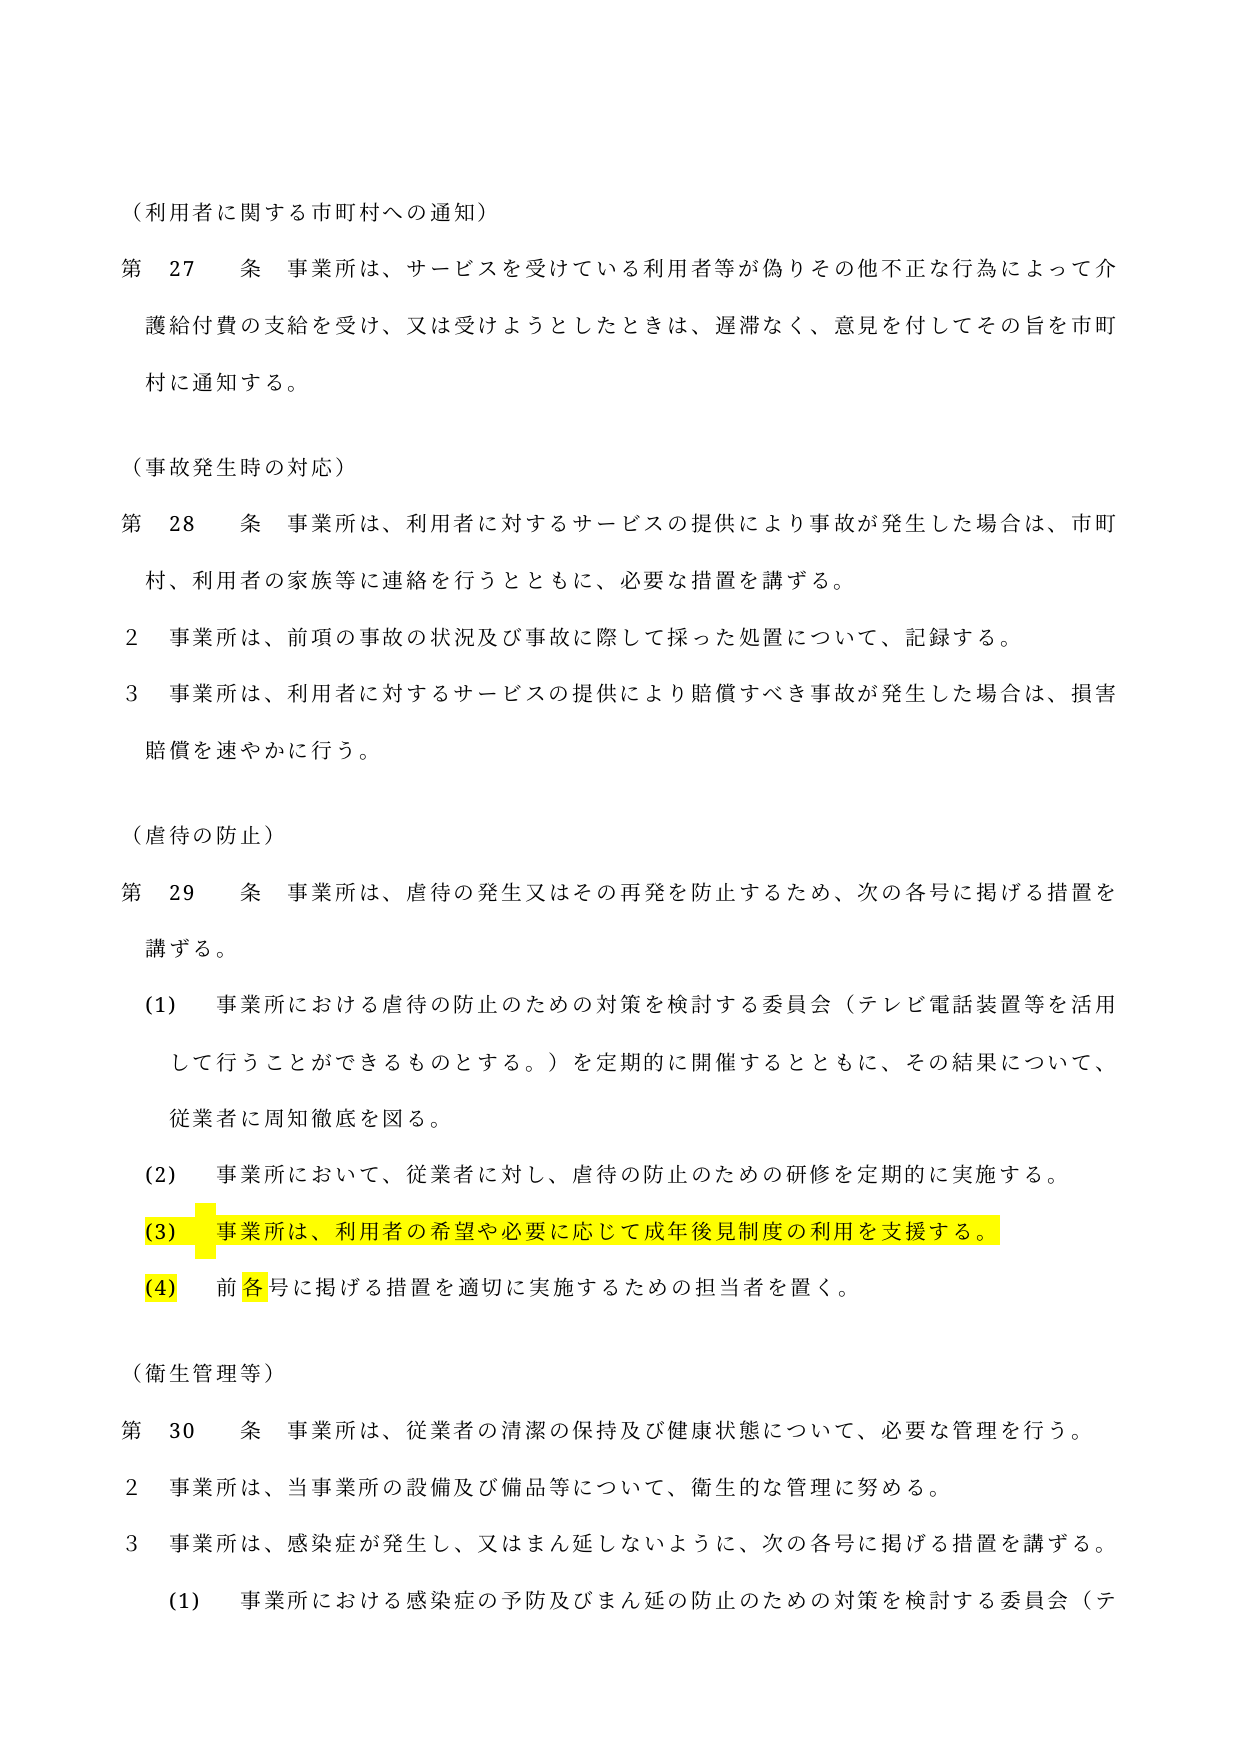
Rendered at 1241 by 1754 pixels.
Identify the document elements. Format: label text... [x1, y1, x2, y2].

text ３ 事業所は、利用者に対するサービスの提供により賠償すべき事故が発生した場合は、損害賠償を速やかに行う。 [121, 664, 1119, 778]
text 第29条 事業所は、虐待の発生又はその再発を防止するため、次の各号に掲げる措置を講ずる。 [121, 863, 1119, 976]
text ２ 事業所は、当事業所の設備及び備品等について、衛生的な管理に努める。 [121, 1458, 1119, 1514]
text ３ 事業所は、感染症が発生し、又はまん延しないように、次の各号に掲げる措置を講ずる。 [121, 1514, 1119, 1571]
text 第30条 事業所は、従業者の清潔の保持及び健康状態について、必要な管理を行う。 [121, 1401, 1119, 1458]
text （利用者に関する市町村への通知） [121, 183, 1119, 239]
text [121, 1571, 1119, 1628]
text 第27条 事業所は、サービスを受けている利用者等が偽りその他不正な行為によって介護給付費の支給を受け、又は受けようとしたときは、遅滞なく、意見を付してその旨を市町村に通知する。 [121, 239, 1119, 409]
text （衛生管理等） [121, 1344, 1119, 1401]
text (2) 事業所において、従業者に対し、虐待の防止のための研修を定期的に実施する。 [145, 1146, 1119, 1203]
text (3) 事業所は、利用者の希望や必要に応じて成年後見制度の利用を支援する。 [216, 1203, 1119, 1259]
text （虐待の防止） [121, 806, 1119, 863]
text (1) 事業所における虐待の防止のための対策を検討する委員会（テレビ電話装置等を活用して行うことができるものとする。）を定期的に開催するとともに、その結果について、従業者に周知徹底を図る。 [145, 976, 1119, 1146]
text ２ 事業所は、前項の事故の状況及び事故に際して採った処置について、記録する。 [121, 608, 1119, 664]
text 第28条 事業所は、利用者に対するサービスの提供により事故が発生した場合は、市町村、利用者の家族等に連絡を行うとともに、必要な措置を講ずる。 [121, 494, 1119, 608]
text （事故発生時の対応） [121, 438, 1119, 494]
text (4) 前各号に掲げる措置を適切に実施するための担当者を置く。 [121, 1259, 1119, 1316]
